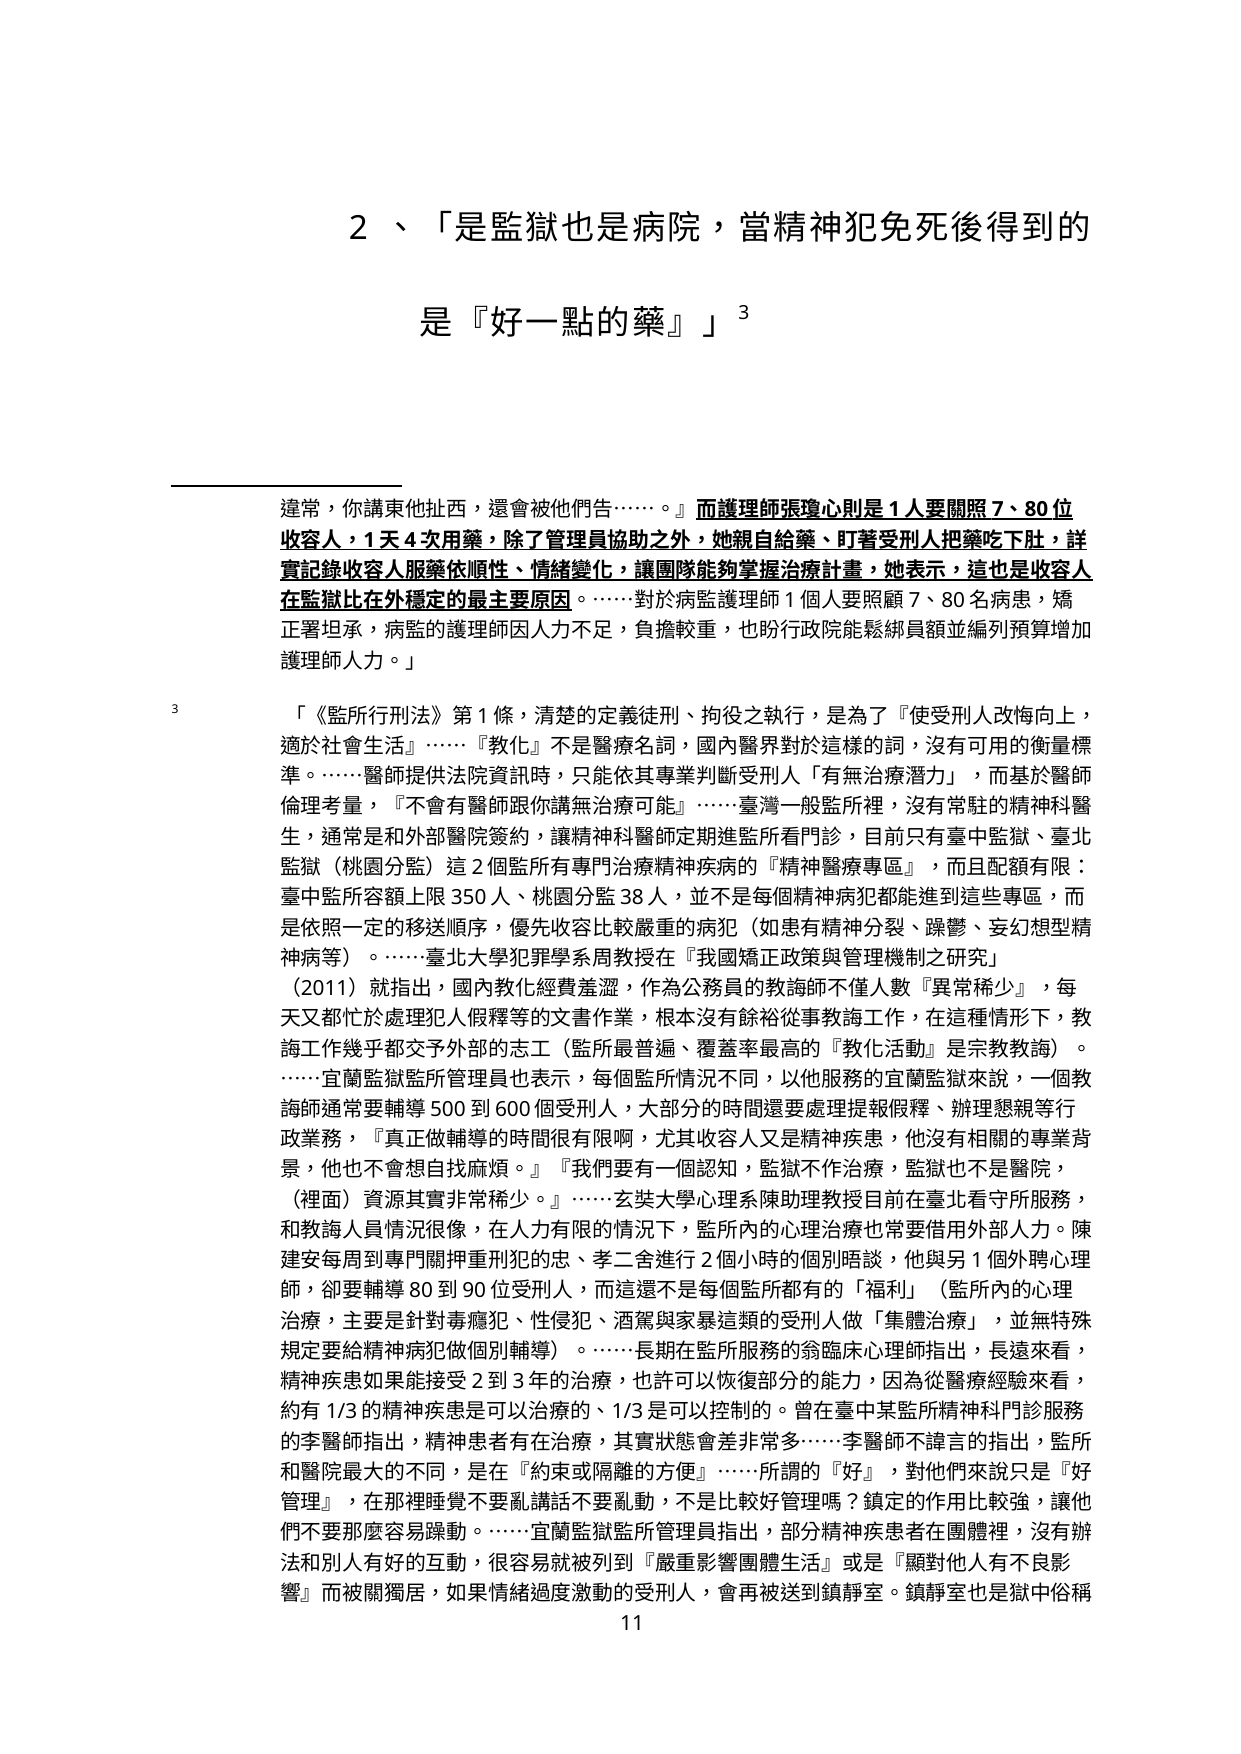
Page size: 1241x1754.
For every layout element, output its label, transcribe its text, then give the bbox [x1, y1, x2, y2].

subtitle 「是監獄也是病院，當精神犯免死後得到的是『好一點的藥』」 [334, 177, 1092, 368]
